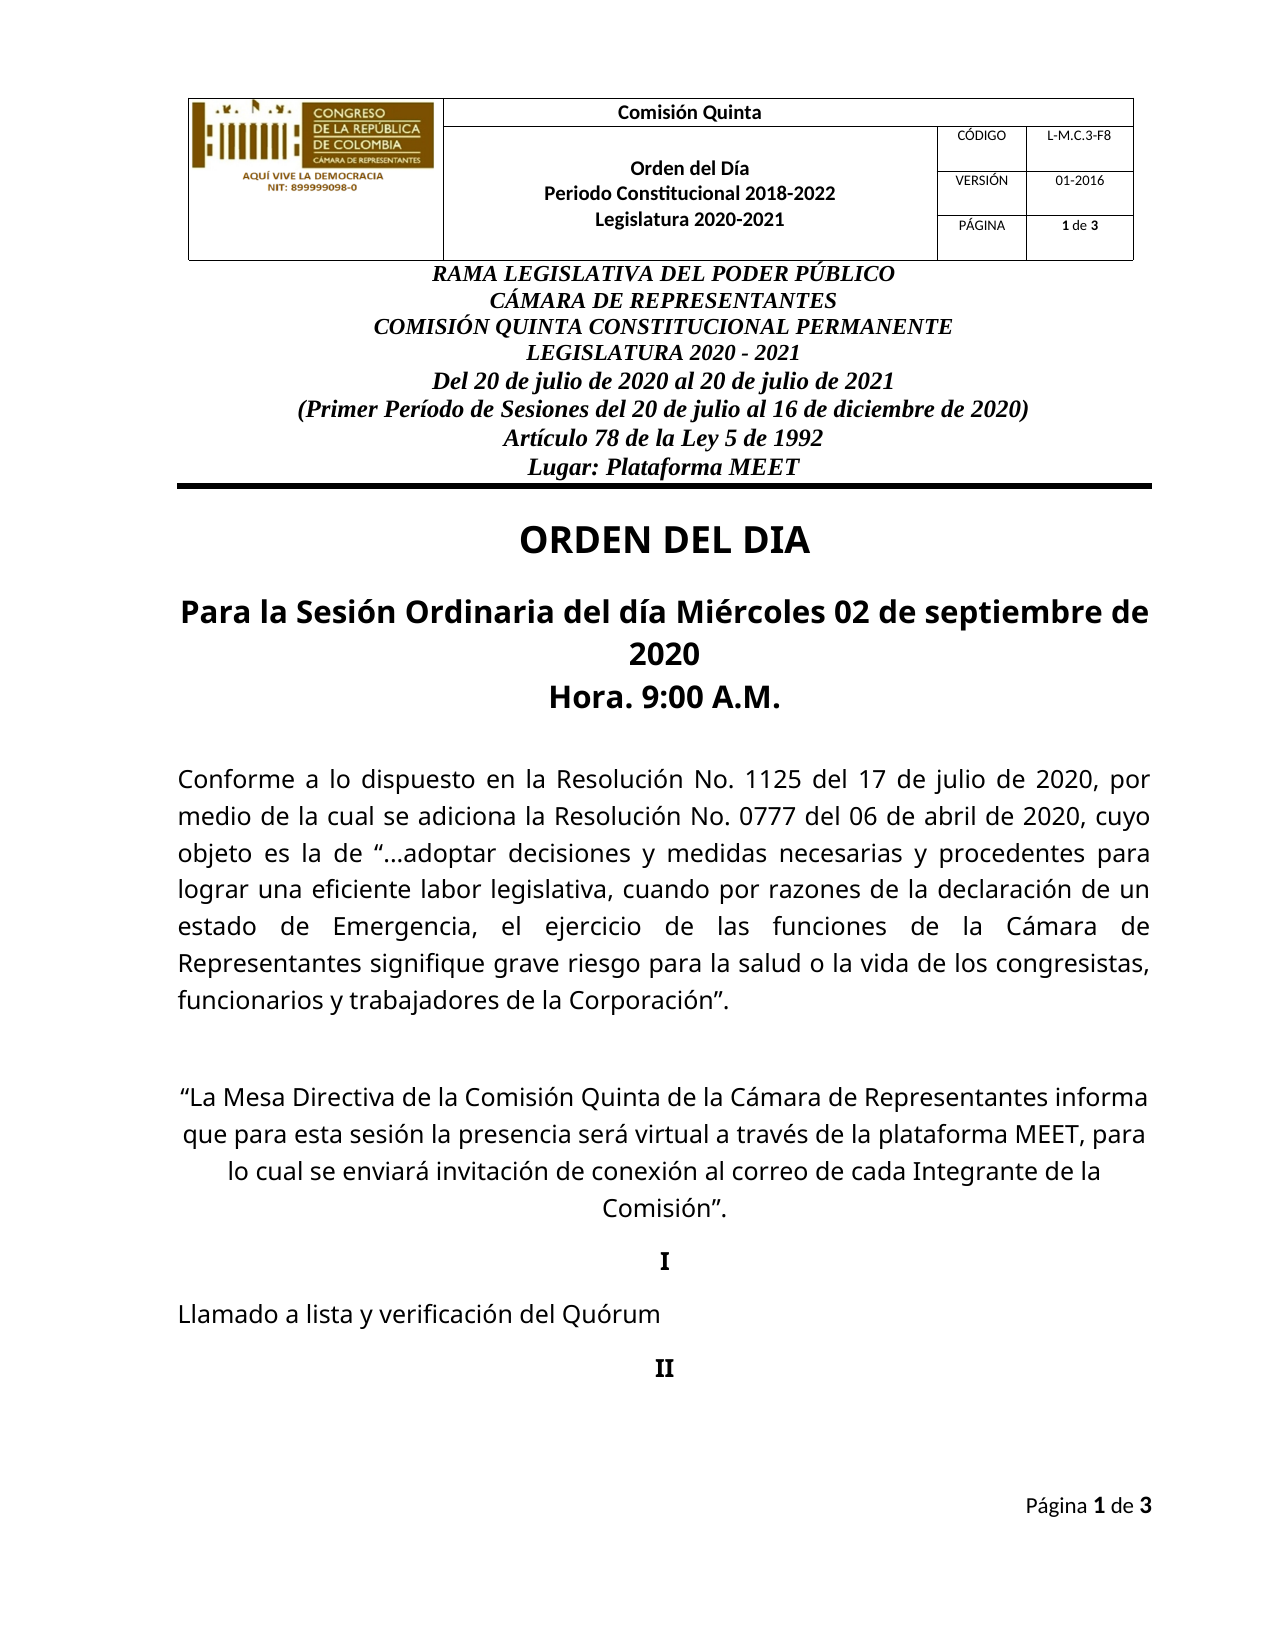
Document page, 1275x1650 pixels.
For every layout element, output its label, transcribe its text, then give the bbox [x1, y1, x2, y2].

text Llamado a lista y verificación del Quórum [177, 1297, 1152, 1331]
text Para la Sesión Ordinaria del día Miércoles 02 de septiembre de 2020 [177, 590, 1152, 675]
text “La Mesa Directiva de la Comisión Quinta de la Cámara de Representantes informa que para esta sesión la presencia será virtual a través de la plataforma MEET, para lo cual se enviará invitación de conexión al correo de cada Integrante de la Comisión”. [177, 1080, 1152, 1224]
text Hora. 9:00 A.M. [177, 675, 1152, 717]
text II [177, 1351, 1152, 1384]
picture [191, 99, 435, 194]
text ORDEN DEL DIA [177, 513, 1152, 564]
text I [177, 1244, 1152, 1278]
text Conforme a lo dispuesto en la Resolución No. 1125 del 17 de julio de 2020, por medio de la cual se adiciona la Resolución No. 0777 del 06 de abril de 2020, cuyo objeto es la de “...adoptar decisiones y medidas necesarias y procedentes para lograr una eficiente labor legislativa, cuando por razones de la declaración de un estado de Emergencia, el ejercicio de las funciones de la Cámara de Representantes signifique grave riesgo para la salud o la vida de los congresistas, funcionarios y trabajadores de la Corporación”. [177, 762, 1152, 1016]
